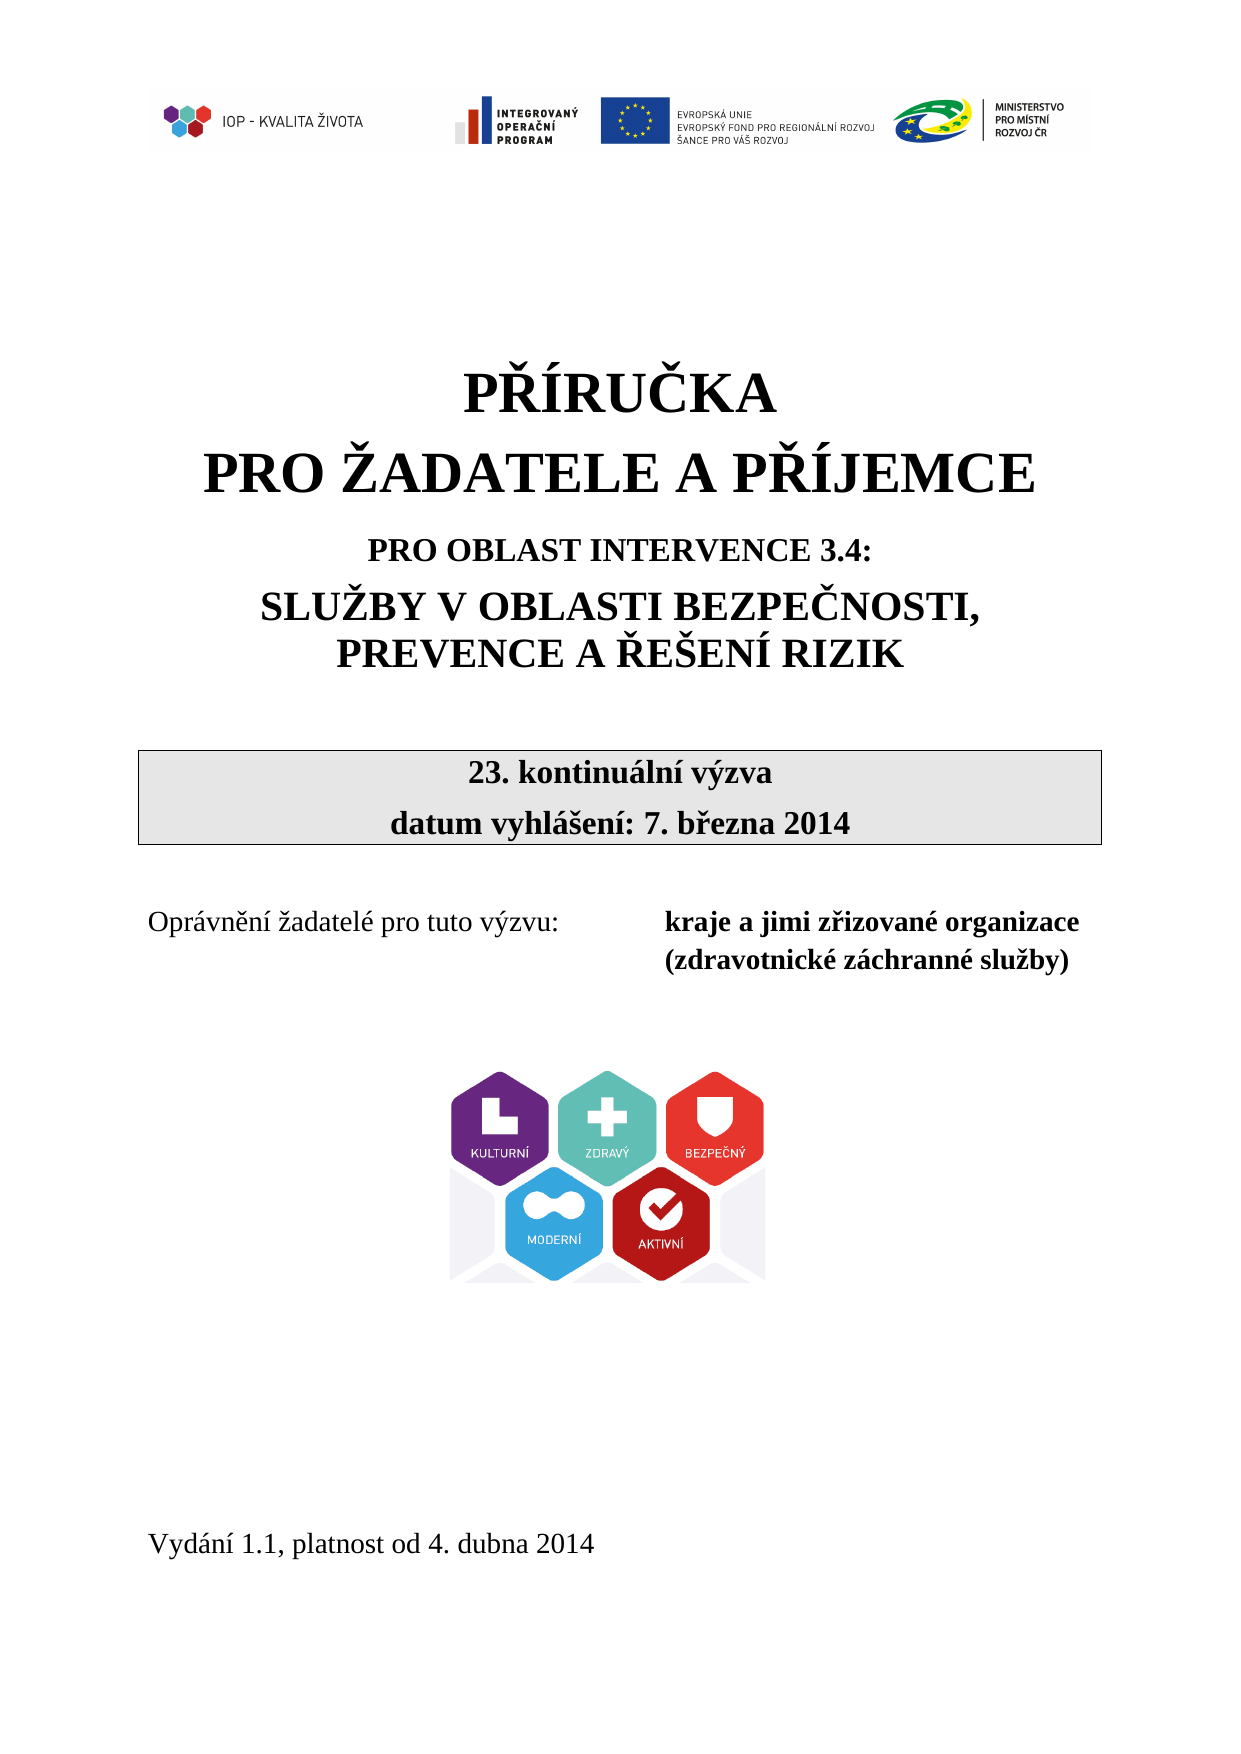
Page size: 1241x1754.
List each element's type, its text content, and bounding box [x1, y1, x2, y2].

text SLUŽBY V OBLASTI BEZPEČNOSTI, PREVENCE A ŘEŠENÍ RIZIK [148, 581, 1092, 677]
text datum vyhlášení: 7. března 2014 [139, 801, 1101, 844]
text PRO OBLAST INTERVENCE 3.4: [148, 530, 1092, 568]
text Vydání 1.1, platnost od 4. dubna 2014 [148, 1526, 1092, 1560]
text PŘÍRUČKA [148, 358, 1092, 426]
picture [147, 86, 1092, 154]
text PRO ŽADATELE A PŘÍJEMCE [148, 438, 1092, 505]
text Oprávnění žadatelé pro tuto výzvu: kraje a jimi zřizované organizace (zdravotnické záchranné služby) [148, 904, 1094, 976]
picture [449, 1071, 766, 1283]
text 23. kontinuální výzva [139, 751, 1101, 791]
